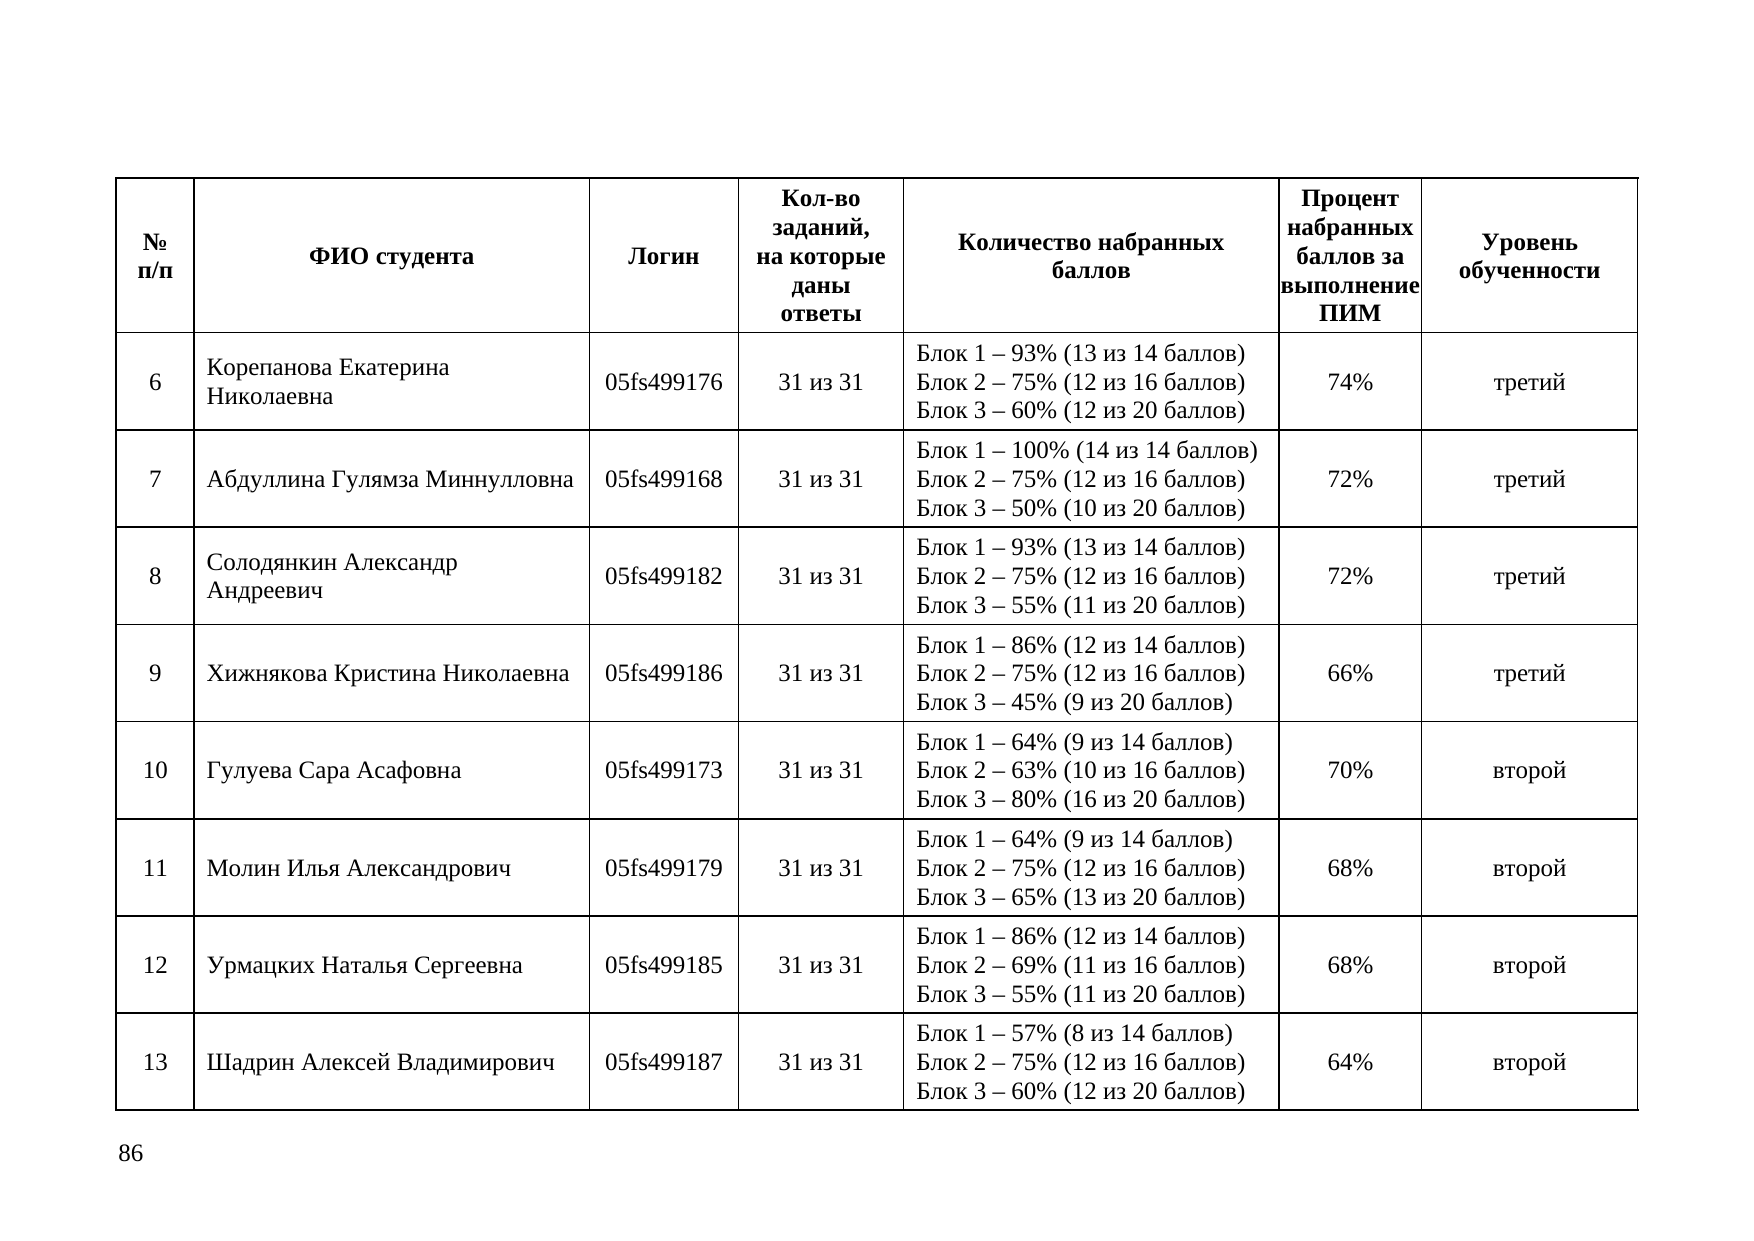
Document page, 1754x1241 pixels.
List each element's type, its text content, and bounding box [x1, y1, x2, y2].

table_cell 72% [1280, 431, 1421, 526]
table_cell Молин Илья Александрович [195, 820, 589, 915]
table_cell 7 [117, 431, 193, 526]
table_cell второй [1422, 1014, 1637, 1109]
table_cell третий [1422, 431, 1637, 526]
table_cell 31 из 31 [739, 625, 903, 721]
table_cell 74% [1280, 333, 1421, 429]
table_cell 9 [117, 625, 193, 721]
table_cell Корепанова Екатерина Николаевна [195, 333, 589, 429]
table_header ФИО студента [195, 179, 589, 332]
table_cell Блок 1 – 93% (13 из 14 баллов) Блок 2 – 75% (12 из 16 баллов) Блок 3 – 60% (12 из 20 баллов) [904, 333, 1278, 429]
table_header Количество набранных баллов [904, 179, 1278, 332]
table_cell третий [1422, 625, 1637, 721]
table_cell Блок 1 – 100% (14 из 14 баллов) Блок 2 – 75% (12 из 16 баллов) Блок 3 – 50% (10 из 20 баллов) [904, 431, 1278, 526]
table_cell Блок 1 – 57% (8 из 14 баллов) Блок 2 – 75% (12 из 16 баллов) Блок 3 – 60% (12 из 20 баллов) [904, 1014, 1278, 1109]
table_cell 8 [117, 528, 193, 623]
table_cell 13 [117, 1014, 193, 1109]
table_cell 68% [1280, 917, 1421, 1012]
table_header Логин [590, 179, 738, 332]
table_cell 05fs499173 [590, 722, 738, 818]
table_cell 31 из 31 [739, 722, 903, 818]
table_cell Абдуллина Гулямза Миннулловна [195, 431, 589, 526]
table_header № п/п [117, 179, 193, 332]
table_cell Блок 1 – 64% (9 из 14 баллов) Блок 2 – 63% (10 из 16 баллов) Блок 3 – 80% (16 из 20 баллов) [904, 722, 1278, 818]
table_cell третий [1422, 528, 1637, 623]
table_cell 05fs499179 [590, 820, 738, 915]
table_cell Блок 1 – 86% (12 из 14 баллов) Блок 2 – 75% (12 из 16 баллов) Блок 3 – 45% (9 из 20 баллов) [904, 625, 1278, 721]
table_header Уровень обученности [1422, 179, 1637, 332]
table_cell 31 из 31 [739, 917, 903, 1012]
table_cell 11 [117, 820, 193, 915]
table_cell 05fs499182 [590, 528, 738, 623]
table_cell 31 из 31 [739, 431, 903, 526]
table_cell 12 [117, 917, 193, 1012]
table_cell второй [1422, 820, 1637, 915]
table_cell 10 [117, 722, 193, 818]
table_cell 31 из 31 [739, 333, 903, 429]
table_cell Блок 1 – 64% (9 из 14 баллов) Блок 2 – 75% (12 из 16 баллов) Блок 3 – 65% (13 из 20 баллов) [904, 820, 1278, 915]
table_cell 64% [1280, 1014, 1421, 1109]
table_cell 68% [1280, 820, 1421, 915]
table_header Процент набранных баллов за выполнение ПИМ [1280, 179, 1421, 332]
table_cell 05fs499187 [590, 1014, 738, 1109]
table_cell 31 из 31 [739, 1014, 903, 1109]
table_cell 05fs499168 [590, 431, 738, 526]
table_cell 66% [1280, 625, 1421, 721]
table_cell Хижнякова Кристина Николаевна [195, 625, 589, 721]
table_cell 6 [117, 333, 193, 429]
table_cell 70% [1280, 722, 1421, 818]
table_cell 05fs499186 [590, 625, 738, 721]
table_cell Гулуева Сара Асафовна [195, 722, 589, 818]
table_cell 72% [1280, 528, 1421, 623]
table_cell третий [1422, 333, 1637, 429]
table_cell Солодянкин Александр Андреевич [195, 528, 589, 623]
table_cell Блок 1 – 93% (13 из 14 баллов) Блок 2 – 75% (12 из 16 баллов) Блок 3 – 55% (11 из 20 баллов) [904, 528, 1278, 623]
table_cell 05fs499176 [590, 333, 738, 429]
table_cell 05fs499185 [590, 917, 738, 1012]
table_cell 31 из 31 [739, 528, 903, 623]
table_cell второй [1422, 917, 1637, 1012]
table_cell второй [1422, 722, 1637, 818]
table_cell Блок 1 – 86% (12 из 14 баллов) Блок 2 – 69% (11 из 16 баллов) Блок 3 – 55% (11 из 20 баллов) [904, 917, 1278, 1012]
table_cell 31 из 31 [739, 820, 903, 915]
table_cell Шадрин Алексей Владимирович [195, 1014, 589, 1109]
table_cell Урмацких Наталья Сергеевна [195, 917, 589, 1012]
table_header Кол-во заданий, на которые даны ответы [739, 179, 903, 332]
